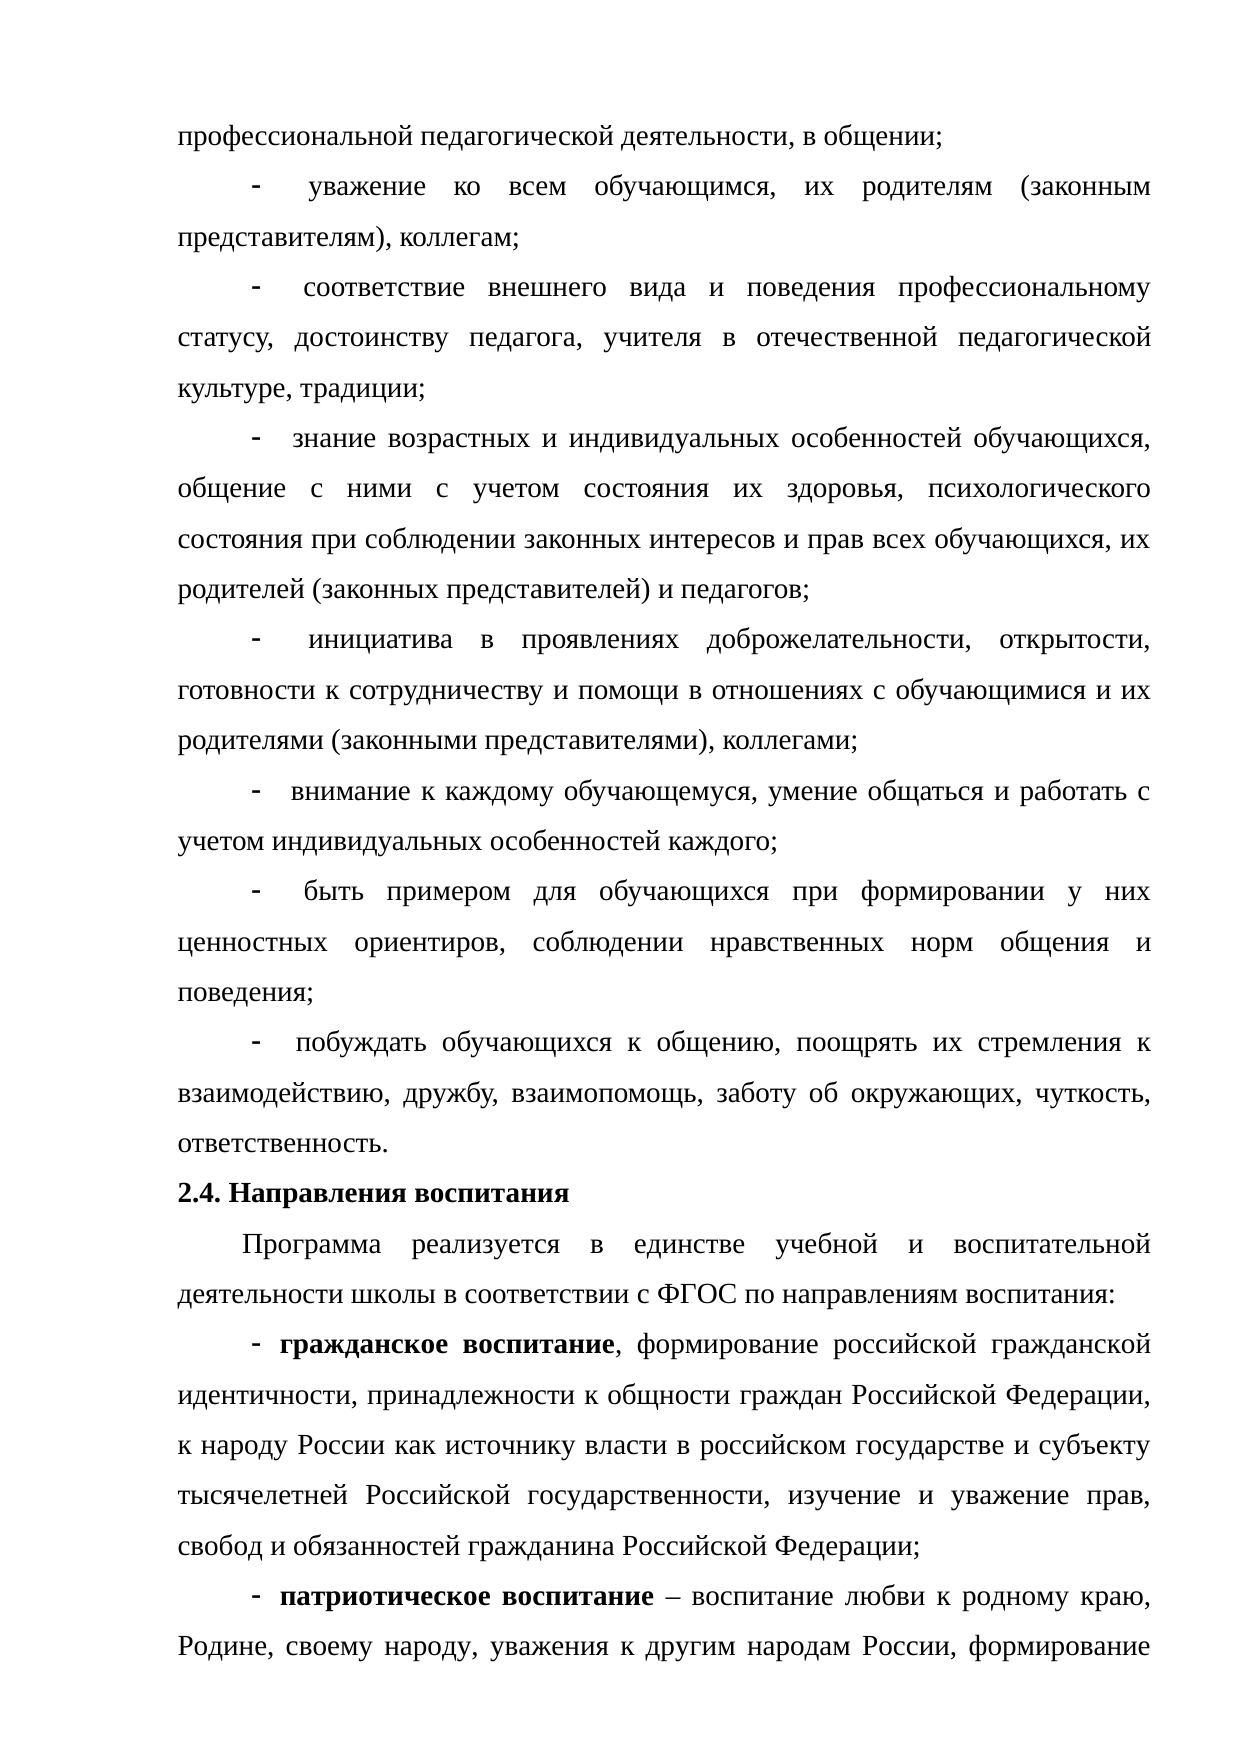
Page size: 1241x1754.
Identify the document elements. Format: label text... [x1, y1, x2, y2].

list инициатива в проявлениях доброжелательности, открытости, готовности к сотрудничеству и помощи в отношениях с обучающимися и их родителями (законными представителями), коллегами; [177, 622, 1152, 756]
list побуждать обучающихся к общению, поощрять их стремления к взаимодействию, дружбу, взаимопомощь, заботу об окружающих, чуткость, ответственность. [177, 1024, 1152, 1159]
text Программа реализуется в единстве учебной и воспитательной деятельности школы в соответствии с ФГОС по направлениям воспитания: [177, 1226, 1152, 1309]
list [177, 1578, 1152, 1662]
list соответствие внешнего вида и поведения профессиональному статусу, достоинству педагога, учителя в отечественной педагогической культуре, традиции; [177, 269, 1152, 403]
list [177, 118, 1152, 152]
list внимание к каждому обучающемуся, умение общаться и работать с учетом индивидуальных особенностей каждого; [177, 773, 1152, 857]
list уважение ко всем обучающимся, их родителям (законным представителям), коллегам; [177, 168, 1152, 252]
text 2.4. Направления воспитания [177, 1175, 1152, 1209]
list гражданское воспитание, формирование российской гражданской идентичности, принадлежности к общности граждан Российской Федерации, к народу России как источнику власти в российском государстве и субъекту тысячелетней Российской государственности, изучение и уважение прав, свобод и обязанностей гражданина Российской Федерации; [177, 1326, 1152, 1561]
list знание возрастных и индивидуальных особенностей обучающихся, общение с ними с учетом состояния их здоровья, психологического состояния при соблюдении законных интересов и прав всех обучающихся, их родителей (законных представителей) и педагогов; [177, 420, 1152, 605]
list быть примером для обучающихся при формировании у них ценностных ориентиров, соблюдении нравственных норм общения и поведения; [177, 873, 1152, 1008]
